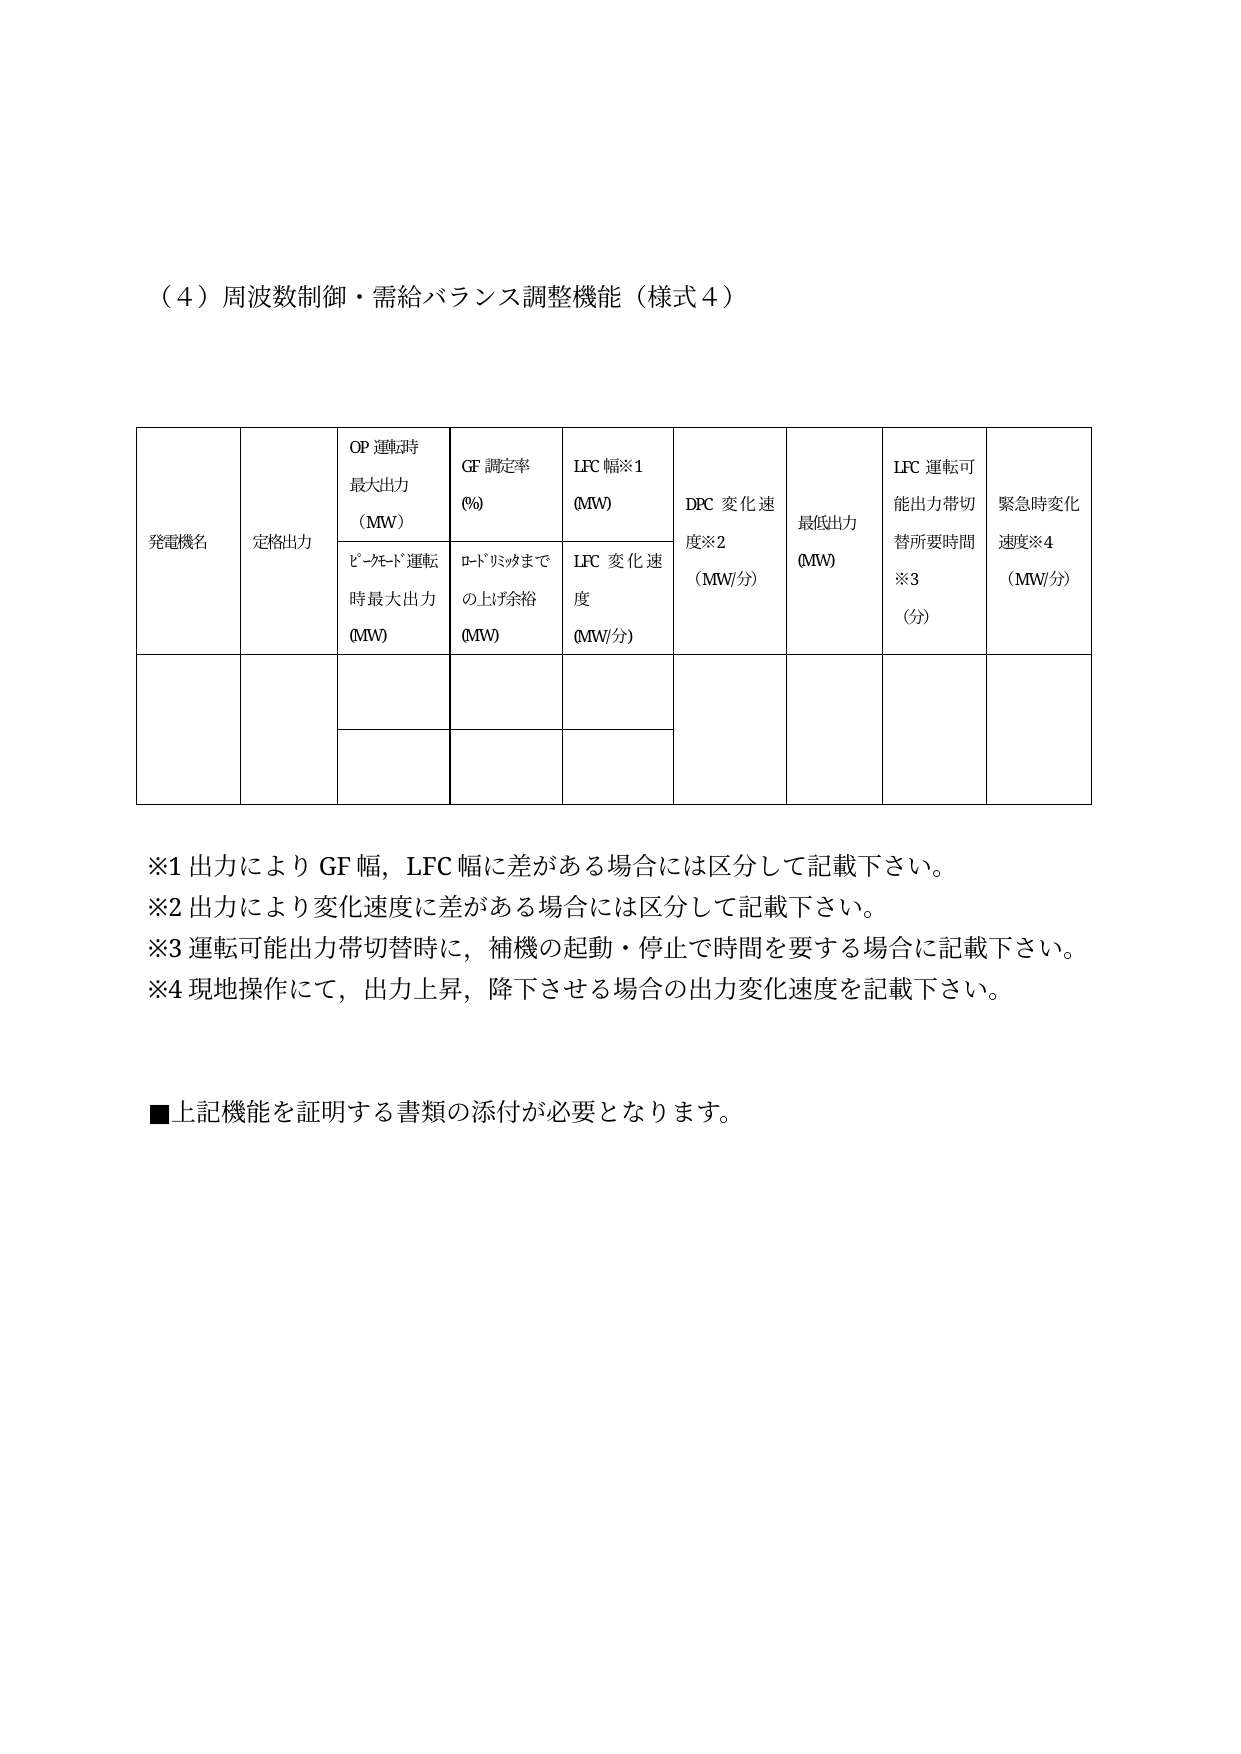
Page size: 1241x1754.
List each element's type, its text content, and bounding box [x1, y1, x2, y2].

table_cell LFC変化速度 (MW/分) [563, 542, 673, 654]
table_header DPC変化速度※2 （MW/分） [674, 428, 786, 654]
table_cell [338, 655, 449, 729]
text ※2 出力により変化速度に差がある場合には区分して記載下さい。 [148, 887, 1092, 924]
table_header 発電機名 [137, 428, 240, 654]
table_cell ﾋﾟｰｸﾓｰﾄﾞ運転時最大出力(MW) [338, 542, 449, 654]
table_cell [451, 655, 562, 729]
table_header 最低出力 (MW) [787, 428, 882, 654]
table_cell [674, 655, 786, 804]
table_cell [137, 655, 240, 804]
table_header LFC運転可能出力帯切替所要時間※3 （分） [883, 428, 986, 654]
table_header 定格出力 [241, 428, 337, 654]
table_cell [241, 655, 337, 804]
table_cell [563, 730, 673, 804]
table_header 緊急時変化速度※4 （MW/分） [987, 428, 1091, 654]
text （４）周波数制御・需給バランス調整機能（様式４） [148, 277, 1092, 314]
text ■上記機能を証明する書類の添付が必要となります。 [148, 1092, 1092, 1129]
table_header GF調定率 (%) [451, 428, 562, 541]
table_cell [987, 655, 1091, 804]
text ※1 出力によりGF幅，LFC幅に差がある場合には区分して記載下さい。 [148, 846, 1092, 883]
table_cell [563, 655, 673, 729]
table_cell [787, 655, 882, 804]
table_cell ﾛｰﾄﾞﾘﾐｯﾀまでの上げ余裕 (MW) [451, 542, 562, 654]
table_header OP運転時 最大出力 （MW） [338, 428, 449, 541]
table_cell [338, 730, 449, 804]
table_header LFC幅※1 (MW) [563, 428, 673, 541]
table_cell [451, 730, 562, 804]
text ※4 現地操作にて，出力上昇，降下させる場合の出力変化速度を記載下さい。 [148, 969, 1092, 1007]
text ※3 運転可能出力帯切替時に，補機の起動・停止で時間を要する場合に記載下さい。 [148, 928, 1092, 966]
table_cell [883, 655, 986, 804]
